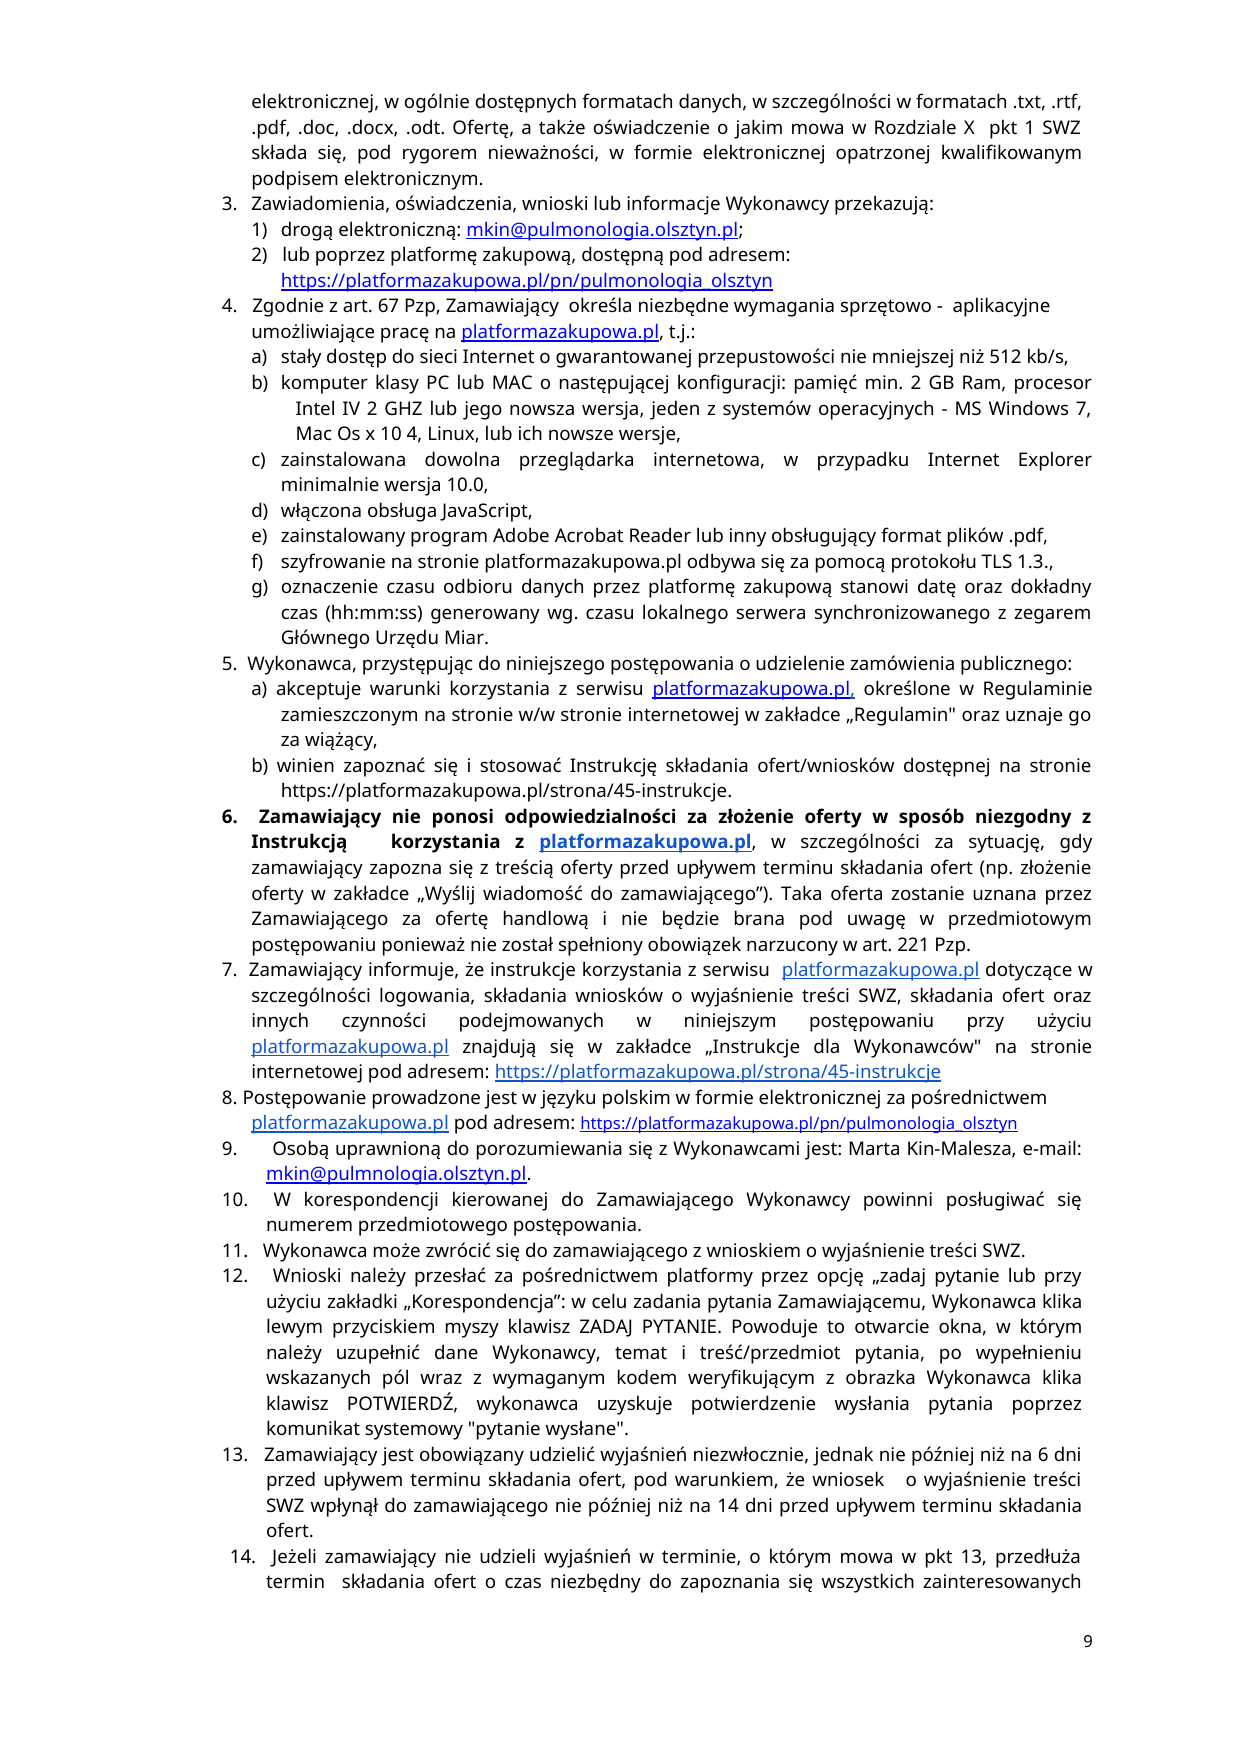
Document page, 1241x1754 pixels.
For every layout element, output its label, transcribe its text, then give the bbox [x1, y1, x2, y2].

text 2) lub poprzez platformę zakupową, dostępną pod adresem: https://platformazakupowa.pl/pn/pulmonologia_olsztyn [251, 242, 1083, 293]
list zainstalowana dowolna przeglądarka internetowa, w przypadku Internet Explorer minimalnie wersja 10.0, [251, 446, 1093, 497]
list komputer klasy PC lub MAC o następującej konfiguracji: pamięć min. 2 GB Ram, procesor Intel IV 2 GHZ lub jego nowsza wersja, jeden z systemów operacyjnych - MS Windows 7, Mac Os x 10 4, Linux, lub ich nowsze wersje, [251, 369, 1093, 446]
text 7. Zamawiający informuje, że instrukcje korzystania z serwisu platformazakupowa.pl dotyczące w szczególności logowania, składania wniosków o wyjaśnienie treści SWZ, składania ofert oraz innych czynności podejmowanych w niniejszym postępowaniu przy użyciu platformazakupowa.pl znajdują się w zakładce „Instrukcje dla Wykonawców" na stronie internetowej pod adresem: https://platformazakupowa.pl/strona/45-instrukcje [222, 956, 1093, 1084]
text 12. Wnioski należy przesłać za pośrednictwem platformy przez opcję „zadaj pytanie lub przy użyciu zakładki „Korespondencja”: w celu zadania pytania Zamawiającemu, Wykonawca klika lewym przyciskiem myszy klawisz ZADAJ PYTANIE. Powoduje to otwarcie okna, w którym należy uzupełnić dane Wykonawcy, temat i treść/przedmiot pytania, po wypełnieniu wskazanych pól wraz z wymaganym kodem weryfikującym z obrazka Wykonawca klika klawisz POTWIERDŹ, wykonawca uzyskuje potwierdzenie wysłania pytania poprzez komunikat systemowy "pytanie wysłane". [222, 1263, 1083, 1441]
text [222, 1543, 1083, 1594]
list stały dostęp do sieci Internet o gwarantowanej przepustowości nie mniejszej niż 512 kb/s, [251, 344, 1093, 369]
text 6. Zamawiający nie ponosi odpowiedzialności za złożenie oferty w sposób niezgodny z Instrukcją korzystania z platformazakupowa.pl, w szczególności za sytuację, gdy zamawiający zapozna się z treścią oferty przed upływem terminu składania ofert (np. złożenie oferty w zakładce „Wyślij wiadomość do zamawiającego”). Taka oferta zostanie uznana przez Zamawiającego za ofertę handlową i nie będzie brana pod uwagę w przedmiotowym postępowaniu ponieważ nie został spełniony obowiązek narzucony w art. 221 Pzp. [222, 803, 1093, 956]
list szyfrowanie na stronie platformazakupowa.pl odbywa się za pomocą protokołu TLS 1.3., [251, 548, 1093, 573]
list włączona obsługa JavaScript, [251, 497, 1093, 522]
text 8. Postępowanie prowadzone jest w języku polskim w formie elektronicznej za pośrednictwem platformazakupowa.pl pod adresem: https://platformazakupowa.pl/pn/pulmonologia_olsztyn [222, 1084, 1093, 1135]
list drogą elektroniczną: mkin@pulmonologia.olsztyn.pl; [251, 216, 1083, 242]
text 11. Wykonawca może zwrócić się do zamawiającego z wnioskiem o wyjaśnienie treści SWZ. [222, 1237, 1083, 1263]
text 9. Osobą uprawnioną do porozumiewania się z Wykonawcami jest: Marta Kin-Malesza, e-mail: mkin@pulmnologia.olsztyn.pl. [222, 1135, 1083, 1186]
text 13. Zamawiający jest obowiązany udzielić wyjaśnień niezwłocznie, jednak nie później niż na 6 dni przed upływem terminu składania ofert, pod warunkiem, że wniosek o wyjaśnienie treści SWZ wpłynął do zamawiającego nie później niż na 14 dni przed upływem terminu składania ofert. [222, 1441, 1083, 1543]
list zainstalowany program Adobe Acrobat Reader lub inny obsługujący format plików .pdf, [251, 522, 1093, 548]
list oznaczenie czasu odbioru danych przez platformę zakupową stanowi datę oraz dokładny czas (hh:mm:ss) generowany wg. czasu lokalnego serwera synchronizowanego z zegarem Głównego Urzędu Miar. [251, 573, 1093, 650]
text 4. Zgodnie z art. 67 Pzp, Zamawiający określa niezbędne wymagania sprzętowo - aplikacyjne umożliwiające pracę na platformazakupowa.pl, t.j.: [222, 293, 1093, 344]
text 10. W korespondencji kierowanej do Zamawiającego Wykonawcy powinni posługiwać się numerem przedmiotowego postępowania. [222, 1186, 1083, 1237]
text b) winien zapoznać się i stosować Instrukcję składania ofert/wniosków dostępnej na stronie https://platformazakupowa.pl/strona/45-instrukcje. [251, 752, 1093, 803]
text 5. Wykonawca, przystępując do niniejszego postępowania o udzielenie zamówienia publicznego: [215, 650, 1093, 676]
text a) akceptuje warunki korzystania z serwisu platformazakupowa.pl, określone w Regulaminie zamieszczonym na stronie w/w stronie internetowej w zakładce „Regulamin" oraz uznaje go za wiążący, [251, 676, 1093, 752]
list Zawiadomienia, oświadczenia, wnioski lub informacje Wykonawcy przekazują: [222, 191, 1083, 216]
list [222, 89, 1083, 191]
